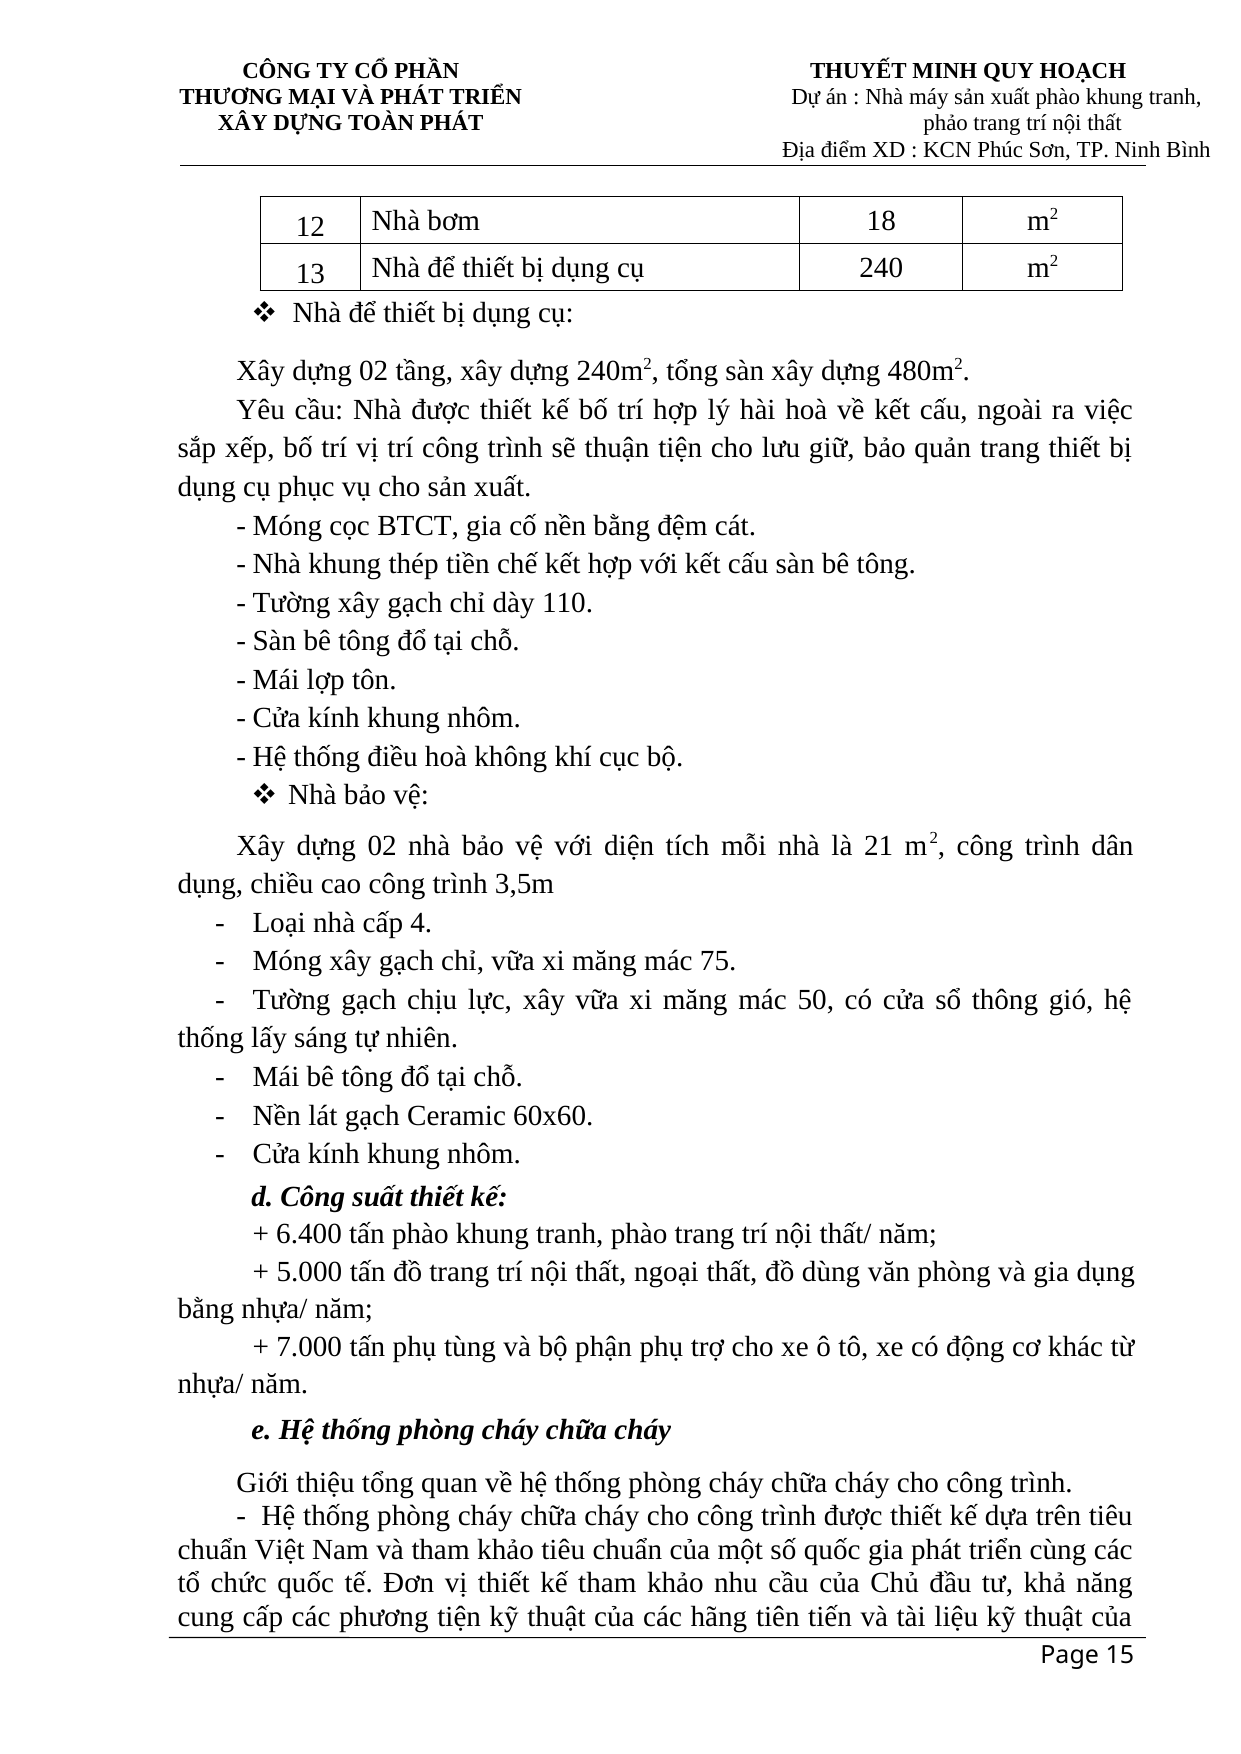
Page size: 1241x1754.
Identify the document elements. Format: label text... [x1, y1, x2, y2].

list Móng xây gạch chỉ, vữa xi măng mác 75. [177, 943, 1134, 977]
text e. Hệ thống phòng cháy chữa cháy [177, 1412, 1134, 1446]
text Xây dựng 02 nhà bảo vệ với diện tích mỗi nhà là 21 m2, công trình dân dụng, chiều cao công trình 3,5m [177, 828, 1134, 900]
text Xây dựng 02 tầng, xây dựng 240m2, tổng sàn xây dựng 480m2. [177, 353, 1134, 387]
list Hệ thống điều hoà không khí cục bộ. [177, 739, 1134, 772]
list Mái lợp tôn. [177, 662, 1134, 695]
text + 6.400 tấn phào khung tranh, phào trang trí nội thất/ năm; [177, 1212, 1137, 1250]
table_cell 13 [261, 244, 360, 290]
table_cell 18 [800, 197, 962, 243]
list Cửa kính khung nhôm. [177, 1136, 1134, 1170]
text Yêu cầu: Nhà được thiết kế bố trí hợp lý hài hoà về kết cấu, ngoài ra việc sắp xếp, bố trí vị trí công trình sẽ thuận tiện cho lưu giữ, bảo quản trang thiết bị dụng cụ phục vụ cho sản xuất. [177, 392, 1134, 503]
list Nhà bảo vệ: [251, 777, 1134, 811]
table_cell m2 [963, 244, 1122, 290]
list Loại nhà cấp 4. [177, 905, 1134, 938]
table_cell Nhà bơm [361, 197, 799, 243]
table_cell 12 [261, 197, 360, 243]
text + 7.000 tấn phụ tùng và bộ phận phụ trợ cho xe ô tô, xe có động cơ khác từ nhựa/ năm. [177, 1325, 1137, 1400]
table_cell 240 [800, 244, 962, 290]
list Sàn bê tông đổ tại chỗ. [177, 623, 1134, 657]
list Nền lát gạch Ceramic 60x60. [177, 1098, 1134, 1131]
list Cửa kính khung nhôm. [177, 700, 1134, 734]
list Tường xây gạch chỉ dày 110. [177, 585, 1134, 618]
list Móng cọc BTCT, gia cố nền bằng đệm cát. [177, 508, 1134, 541]
list Mái bê tông đổ tại chỗ. [177, 1059, 1134, 1093]
table_cell Nhà để thiết bị dụng cụ [361, 244, 799, 290]
text + 5.000 tấn đồ trang trí nội thất, ngoại thất, đồ dùng văn phòng và gia dụng bằng nhựa/ năm; [177, 1250, 1137, 1325]
text Giới thiệu tổng quan về hệ thống phòng cháy chữa cháy cho công trình. [177, 1465, 1134, 1498]
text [177, 1498, 1134, 1633]
text d. Công suất thiết kế: [177, 1175, 1137, 1212]
list Nhà để thiết bị dụng cụ: [251, 291, 1134, 328]
table_cell m2 [963, 197, 1122, 243]
list Tường gạch chịu lực, xây vữa xi măng mác 50, có cửa sổ thông gió, hệ thống lấy sáng tự nhiên. [177, 982, 1134, 1054]
list Nhà khung thép tiền chế kết hợp với kết cấu sàn bê tông. [177, 546, 1134, 580]
